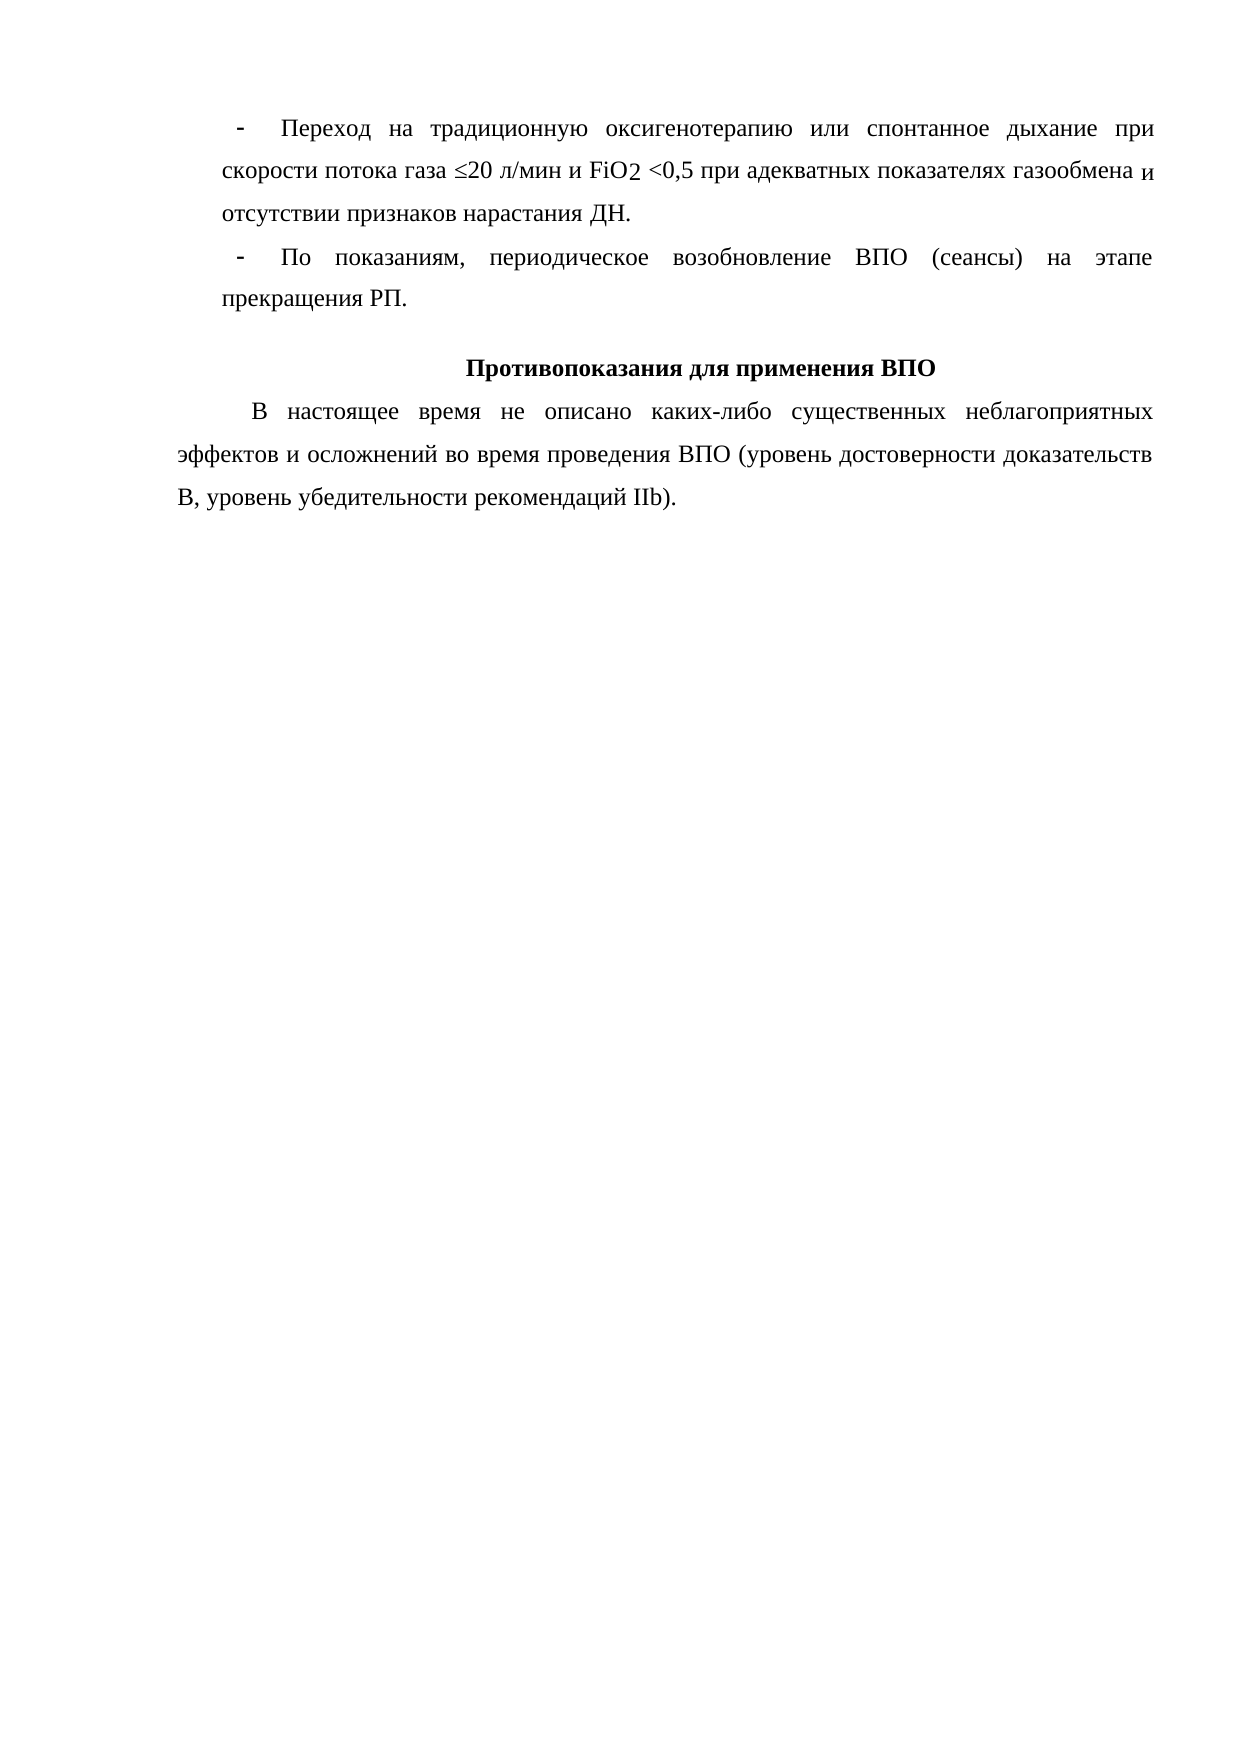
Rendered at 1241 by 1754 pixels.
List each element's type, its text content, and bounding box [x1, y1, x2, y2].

subtitle Противопоказания для применения ВПО [466, 353, 1165, 382]
list Переход на традиционную оксигенотерапию или спонтанное дыхание при скорости потока газа ≤20 л/мин и FiO2 <0,5 при адекватных показателях газообмена и отсутствии признаков нарастания ДН. [222, 113, 1154, 227]
list По показаниям, периодическое возобновление ВПО (сеансы) на этапе прекращения РП. [222, 242, 1152, 311]
text В настоящее время не описано каких-либо существенных неблагоприятных эффектов и осложнений во время проведения ВПО (уровень достоверности доказательств B, уровень убедительности рекомендаций IIb). [177, 396, 1153, 511]
